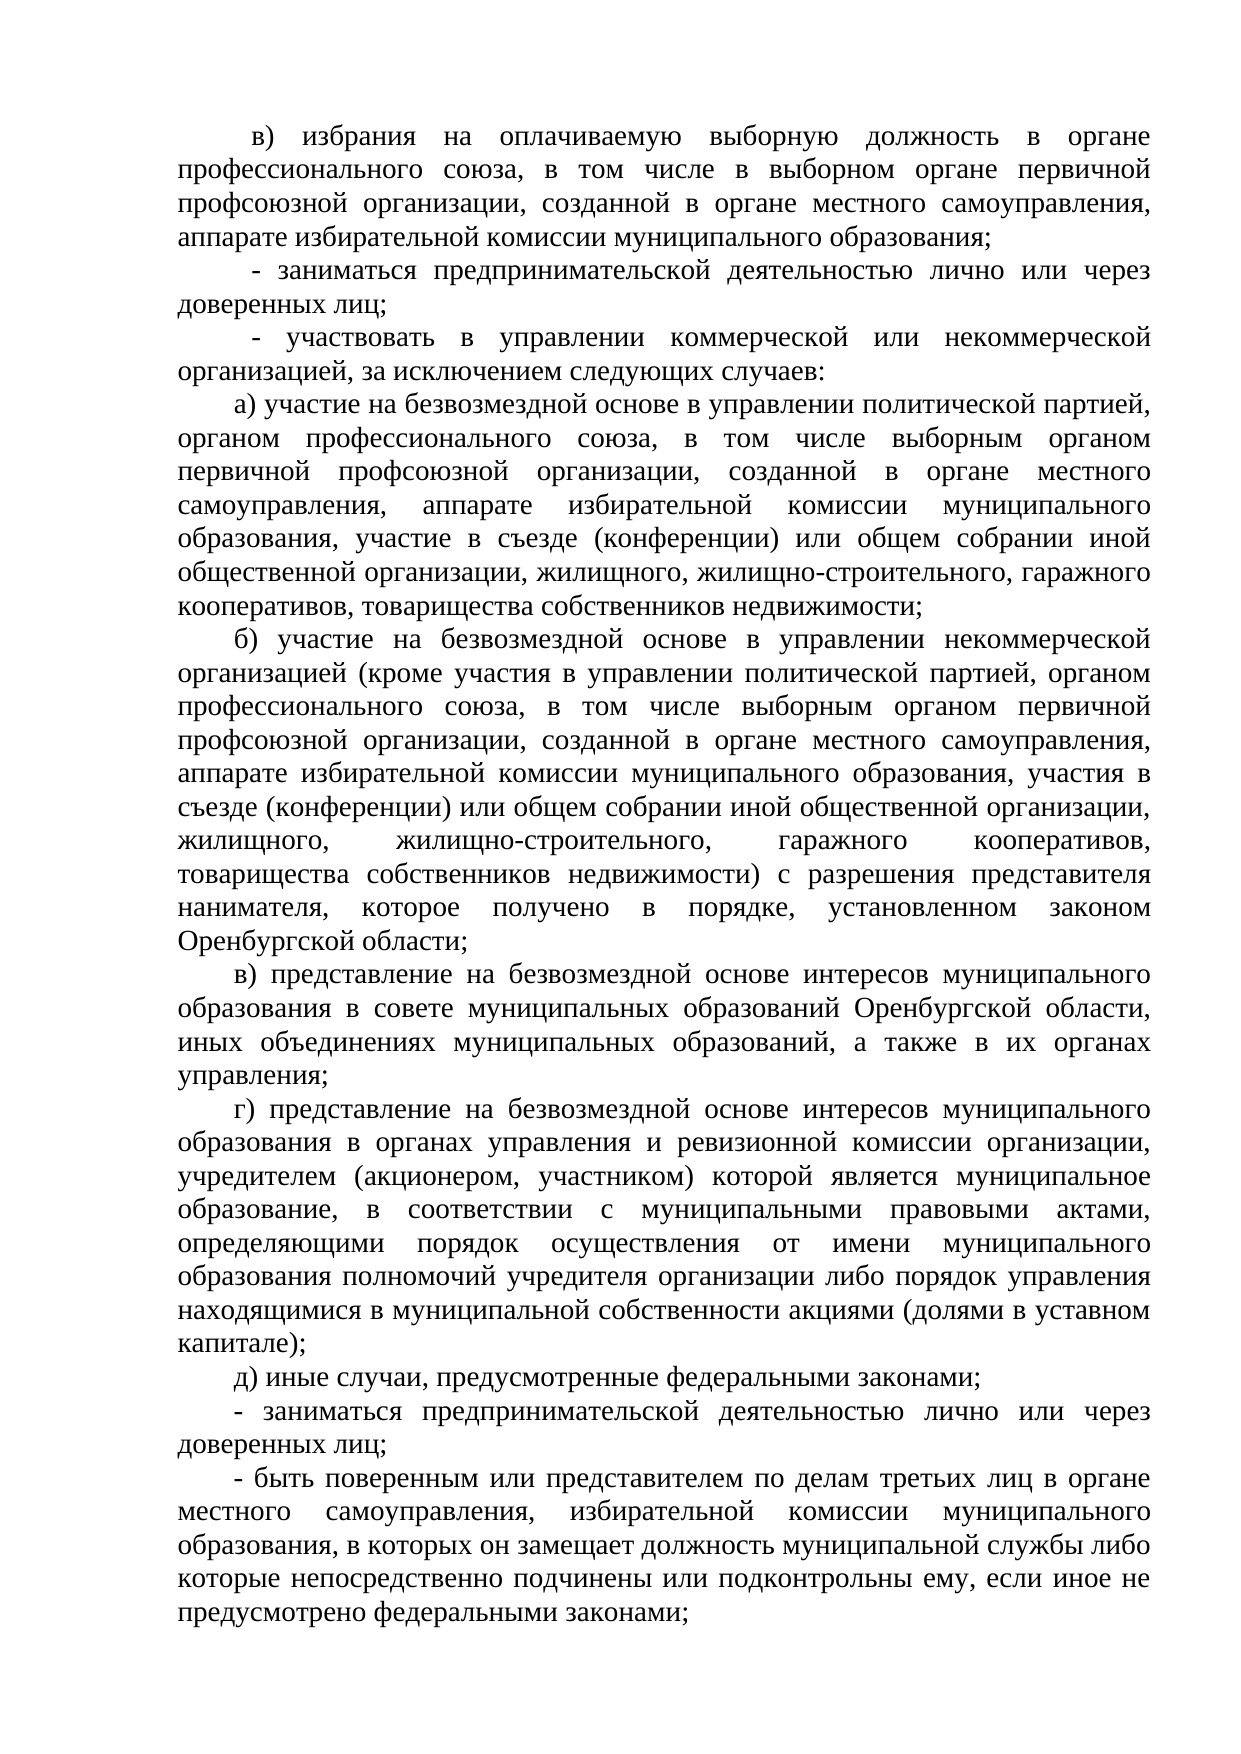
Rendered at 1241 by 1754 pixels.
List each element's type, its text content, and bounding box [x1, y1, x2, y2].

text - участвовать в управлении коммерческой или некоммерческой организацией, за исключением следующих случаев: [177, 319, 1152, 386]
text - заниматься предпринимательской деятельностью лично или через доверенных лиц; [177, 252, 1152, 319]
text а) участие на безвозмездной основе в управлении политической партией, органом профессионального союза, в том числе выборным органом первичной профсоюзной организации, созданной в органе местного самоуправления, аппарате избирательной комиссии муниципального образования, участие в съезде (конференции) или общем собрании иной общественной организации, жилищного, жилищно-строительного, гаражного кооперативов, товарищества собственников недвижимости; [177, 386, 1152, 621]
text д) иные случаи, предусмотренные федеральными законами; [177, 1359, 1152, 1393]
text в) представление на безвозмездной основе интересов муниципального образования в совете муниципальных образований Оренбургской области, иных объединениях муниципальных образований, а также в их органах управления; [177, 957, 1152, 1091]
text г) представление на безвозмездной основе интересов муниципального образования в органах управления и ревизионной комиссии организации, учредителем (акционером, участником) которой является муниципальное образование, в соответствии с муниципальными правовыми актами, определяющими порядок осуществления от имени муниципального образования полномочий учредителя организации либо порядок управления находящимися в муниципальной собственности акциями (долями в уставном капитале); [177, 1091, 1152, 1359]
text в) избрания на оплачиваемую выборную должность в органе профессионального союза, в том числе в выборном органе первичной профсоюзной организации, созданной в органе местного самоуправления, аппарате избирательной комиссии муниципального образования; [177, 118, 1152, 252]
text - заниматься предпринимательской деятельностью лично или через доверенных лиц; [177, 1393, 1152, 1460]
text - быть поверенным или представителем по делам третьих лиц в органе местного самоуправления, избирательной комиссии муниципального образования, в которых он замещает должность муниципальной службы либо которые непосредственно подчинены или подконтрольны ему, если иное не предусмотрено федеральными законами; [177, 1460, 1152, 1627]
text б) участие на безвозмездной основе в управлении некоммерческой организацией (кроме участия в управлении политической партией, органом профессионального союза, в том числе выборным органом первичной профсоюзной организации, созданной в органе местного самоуправления, аппарате избирательной комиссии муниципального образования, участия в съезде (конференции) или общем собрании иной общественной организации, жилищного, жилищно-строительного, гаражного кооперативов, товарищества собственников недвижимости) с разрешения представителя нанимателя, которое получено в порядке, установленном законом Оренбургской области; [177, 621, 1152, 957]
